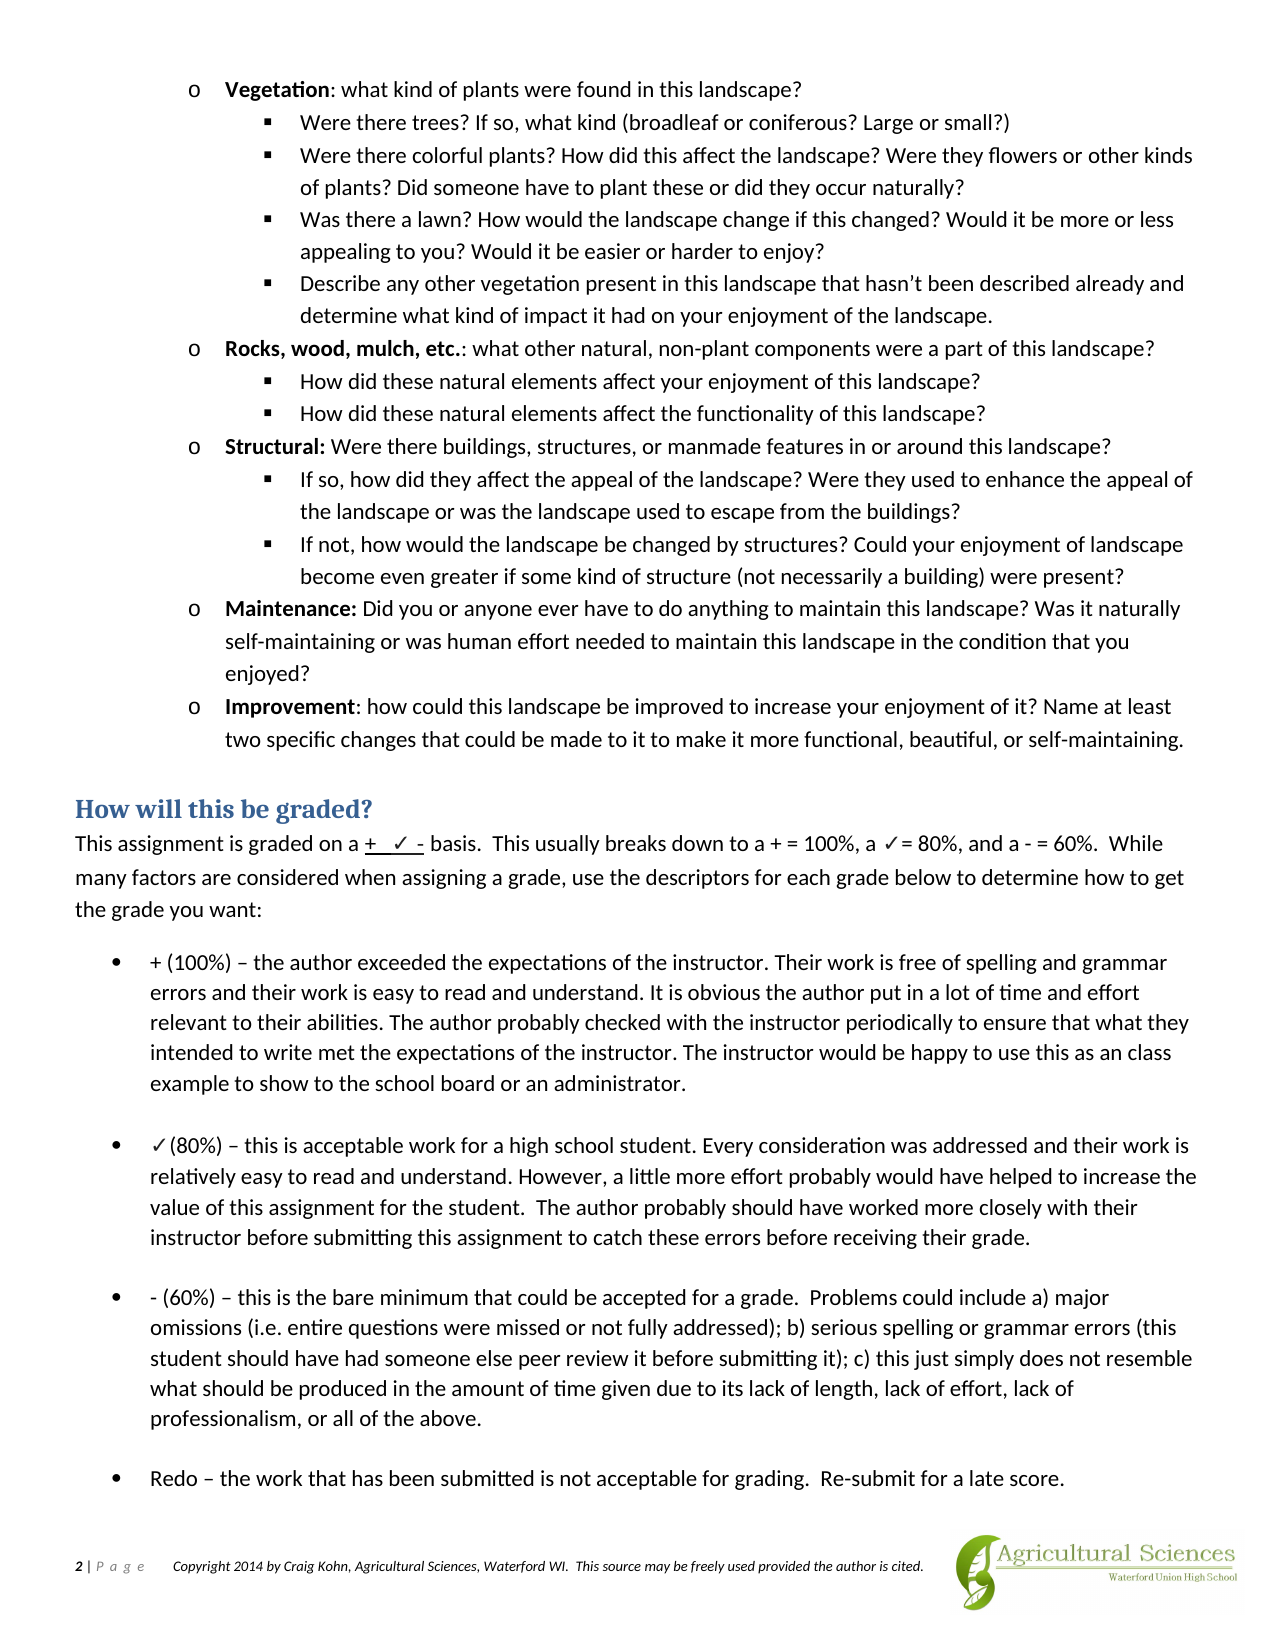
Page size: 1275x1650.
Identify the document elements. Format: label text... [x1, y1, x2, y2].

list Maintenance: Did you or anyone ever have to do anything to maintain this landscape? Was it naturally self-maintaining or was human effort needed to maintain this landscape in the condition that you enjoyed? [187, 594, 1200, 688]
list - (60%) – this is the bare minimum that could be accepted for a grade. Problems could include a) major omissions (i.e. entire questions were missed or not fully addressed); b) serious spelling or grammar errors (this student should have had someone else peer review it before submitting it); c) this just simply does not resemble what should be produced in the amount of time given due to its lack of length, lack of effort, lack of professionalism, or all of the above. [112, 1283, 1200, 1462]
list Were there trees? If so, what kind (broadleaf or coniferous? Large or small?) [262, 108, 1200, 137]
list If not, how would the landscape be changed by structures? Could your enjoyment of landscape become even greater if some kind of structure (not necessarily a building) were present? [262, 530, 1200, 590]
list If so, how did they affect the appeal of the landscape? Were they used to enhance the appeal of the landscape or was the landscape used to escape from the buildings? [262, 465, 1200, 526]
list Were there colorful plants? How did this affect the landscape? Were they flowers or other kinds of plants? Did someone have to plant these or did they occur naturally? [262, 141, 1200, 201]
list Structural: Were there buildings, structures, or manmade features in or around this landscape? [187, 432, 1200, 461]
list Improvement: how could this landscape be improved to increase your enjoyment of it? Name at least two specific changes that could be made to it to make it more functional, beautiful, or self-maintaining. [187, 692, 1200, 785]
list Redo – the work that has been submitted is not acceptable for grading. Re-submit for a late score. [112, 1464, 1200, 1493]
list Describe any other vegetation present in this landscape that hasn’t been described already and determine what kind of impact it had on your enjoyment of the landscape. [262, 269, 1200, 330]
list Was there a lawn? How would the landscape change if this changed? Would it be more or less appealing to you? Would it be easier or harder to enjoy? [262, 205, 1200, 265]
list ✓(80%) – this is acceptable work for a high school student. Every consideration was addressed and their work is relatively easy to read and understand. However, a little more effort probably would have helped to increase the value of this assignment for the student. The author probably should have worked more closely with their instructor before submitting this assignment to catch these errors before receiving their grade. [112, 1129, 1200, 1281]
list Rocks, wood, mulch, etc.: what other natural, non-plant components were a part of this landscape? [187, 334, 1200, 363]
text This assignment is graded on a + ✓ - basis. This usually breaks down to a + = 100%, a ✓= 80%, and a - = 60%. While many factors are considered when assigning a grade, use the descriptors for each grade below to determine how to get the grade you want: [75, 827, 1200, 923]
list + (100%) – the author exceeded the expectations of the instructor. Their work is free of spelling and grammar errors and their work is easy to read and understand. It is obvious the author put in a lot of time and effort relevant to their abilities. The author probably checked with the instructor periodically to ensure that what they intended to write met the expectations of the instructor. The instructor would be happy to use this as an class example to show to the school board or an administrator. [112, 948, 1200, 1127]
list How did these natural elements affect your enjoyment of this landscape? [262, 367, 1200, 395]
subtitle How will this be graded? [75, 794, 1200, 825]
picture [949, 1529, 1246, 1615]
list Vegetation: what kind of plants were found in this landscape? [187, 75, 1200, 104]
list How did these natural elements affect the functionality of this landscape? [262, 399, 1200, 428]
